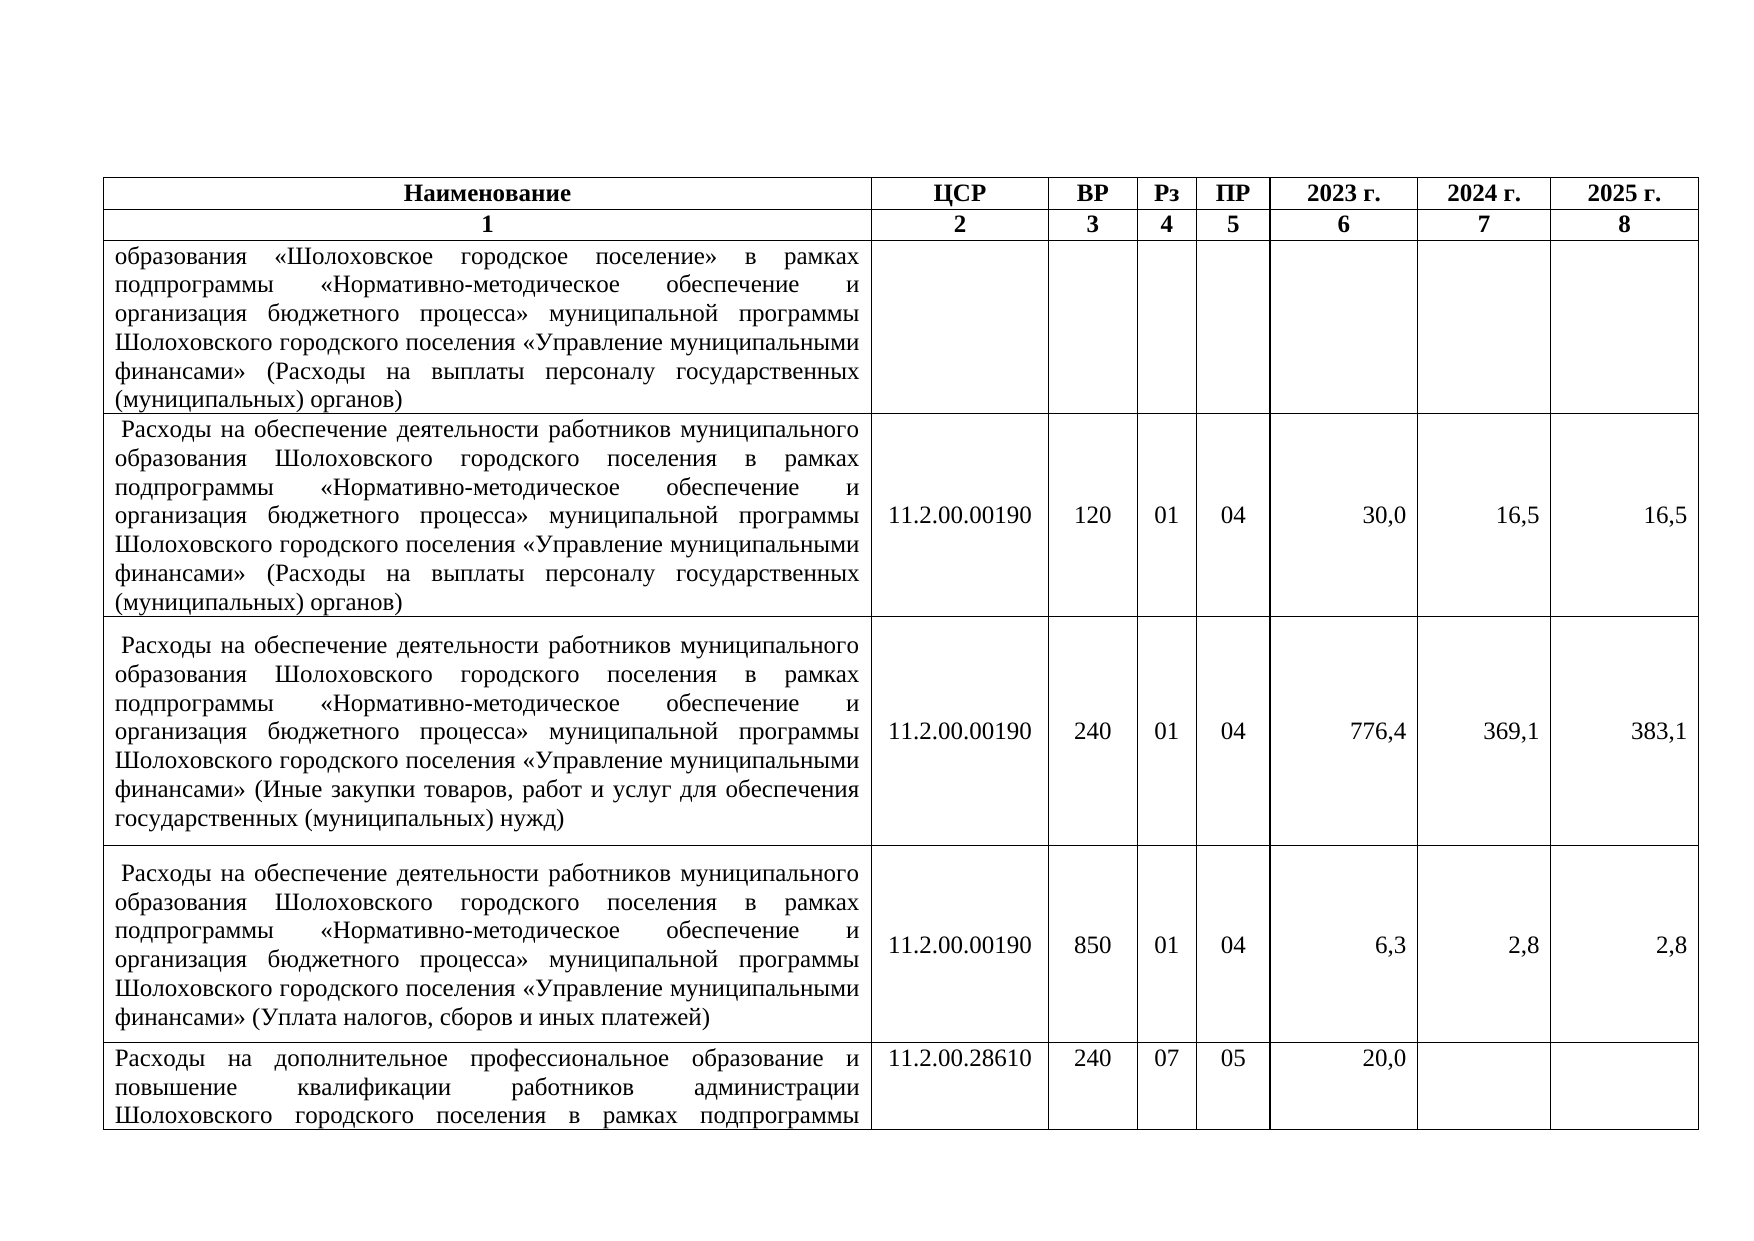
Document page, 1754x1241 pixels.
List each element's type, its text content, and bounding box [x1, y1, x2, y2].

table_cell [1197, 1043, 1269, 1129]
table_cell 3 [1049, 210, 1137, 240]
table_header 2023 г. [1271, 178, 1417, 208]
table_header Рз [1138, 178, 1196, 208]
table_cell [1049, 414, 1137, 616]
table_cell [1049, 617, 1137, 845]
table_header Наименование [104, 178, 871, 208]
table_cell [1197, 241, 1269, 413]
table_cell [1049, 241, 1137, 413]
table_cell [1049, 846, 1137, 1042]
table_cell 8 [1551, 210, 1698, 240]
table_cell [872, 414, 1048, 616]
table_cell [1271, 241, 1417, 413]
table_header ВР [1049, 178, 1137, 208]
table_cell 4 [1138, 210, 1196, 240]
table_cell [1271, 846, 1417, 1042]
table_header ЦСР [872, 178, 1048, 208]
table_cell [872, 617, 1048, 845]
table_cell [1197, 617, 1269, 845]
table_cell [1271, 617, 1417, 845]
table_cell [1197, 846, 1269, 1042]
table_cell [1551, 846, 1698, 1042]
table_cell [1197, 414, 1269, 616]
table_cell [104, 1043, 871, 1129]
table_cell 2 [872, 210, 1048, 240]
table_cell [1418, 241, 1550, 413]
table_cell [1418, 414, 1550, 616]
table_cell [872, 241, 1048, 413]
table_cell 6 [1271, 210, 1417, 240]
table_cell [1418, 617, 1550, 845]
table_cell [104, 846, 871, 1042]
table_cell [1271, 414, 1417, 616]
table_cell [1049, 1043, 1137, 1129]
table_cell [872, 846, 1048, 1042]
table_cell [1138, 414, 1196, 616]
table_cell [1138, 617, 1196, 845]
table_cell 7 [1418, 210, 1550, 240]
table_cell 1 [104, 210, 871, 240]
table_header 2024 г. [1418, 178, 1550, 208]
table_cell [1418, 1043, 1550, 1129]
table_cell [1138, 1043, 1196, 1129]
table_header 2025 г. [1551, 178, 1698, 208]
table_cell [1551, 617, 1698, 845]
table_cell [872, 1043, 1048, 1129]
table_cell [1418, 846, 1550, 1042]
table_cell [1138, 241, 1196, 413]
table_header ПР [1197, 178, 1269, 208]
table_cell 5 [1197, 210, 1269, 240]
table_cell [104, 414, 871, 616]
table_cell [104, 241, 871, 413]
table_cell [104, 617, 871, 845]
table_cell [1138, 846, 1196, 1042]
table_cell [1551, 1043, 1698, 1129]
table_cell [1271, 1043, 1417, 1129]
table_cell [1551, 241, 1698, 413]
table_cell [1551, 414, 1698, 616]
